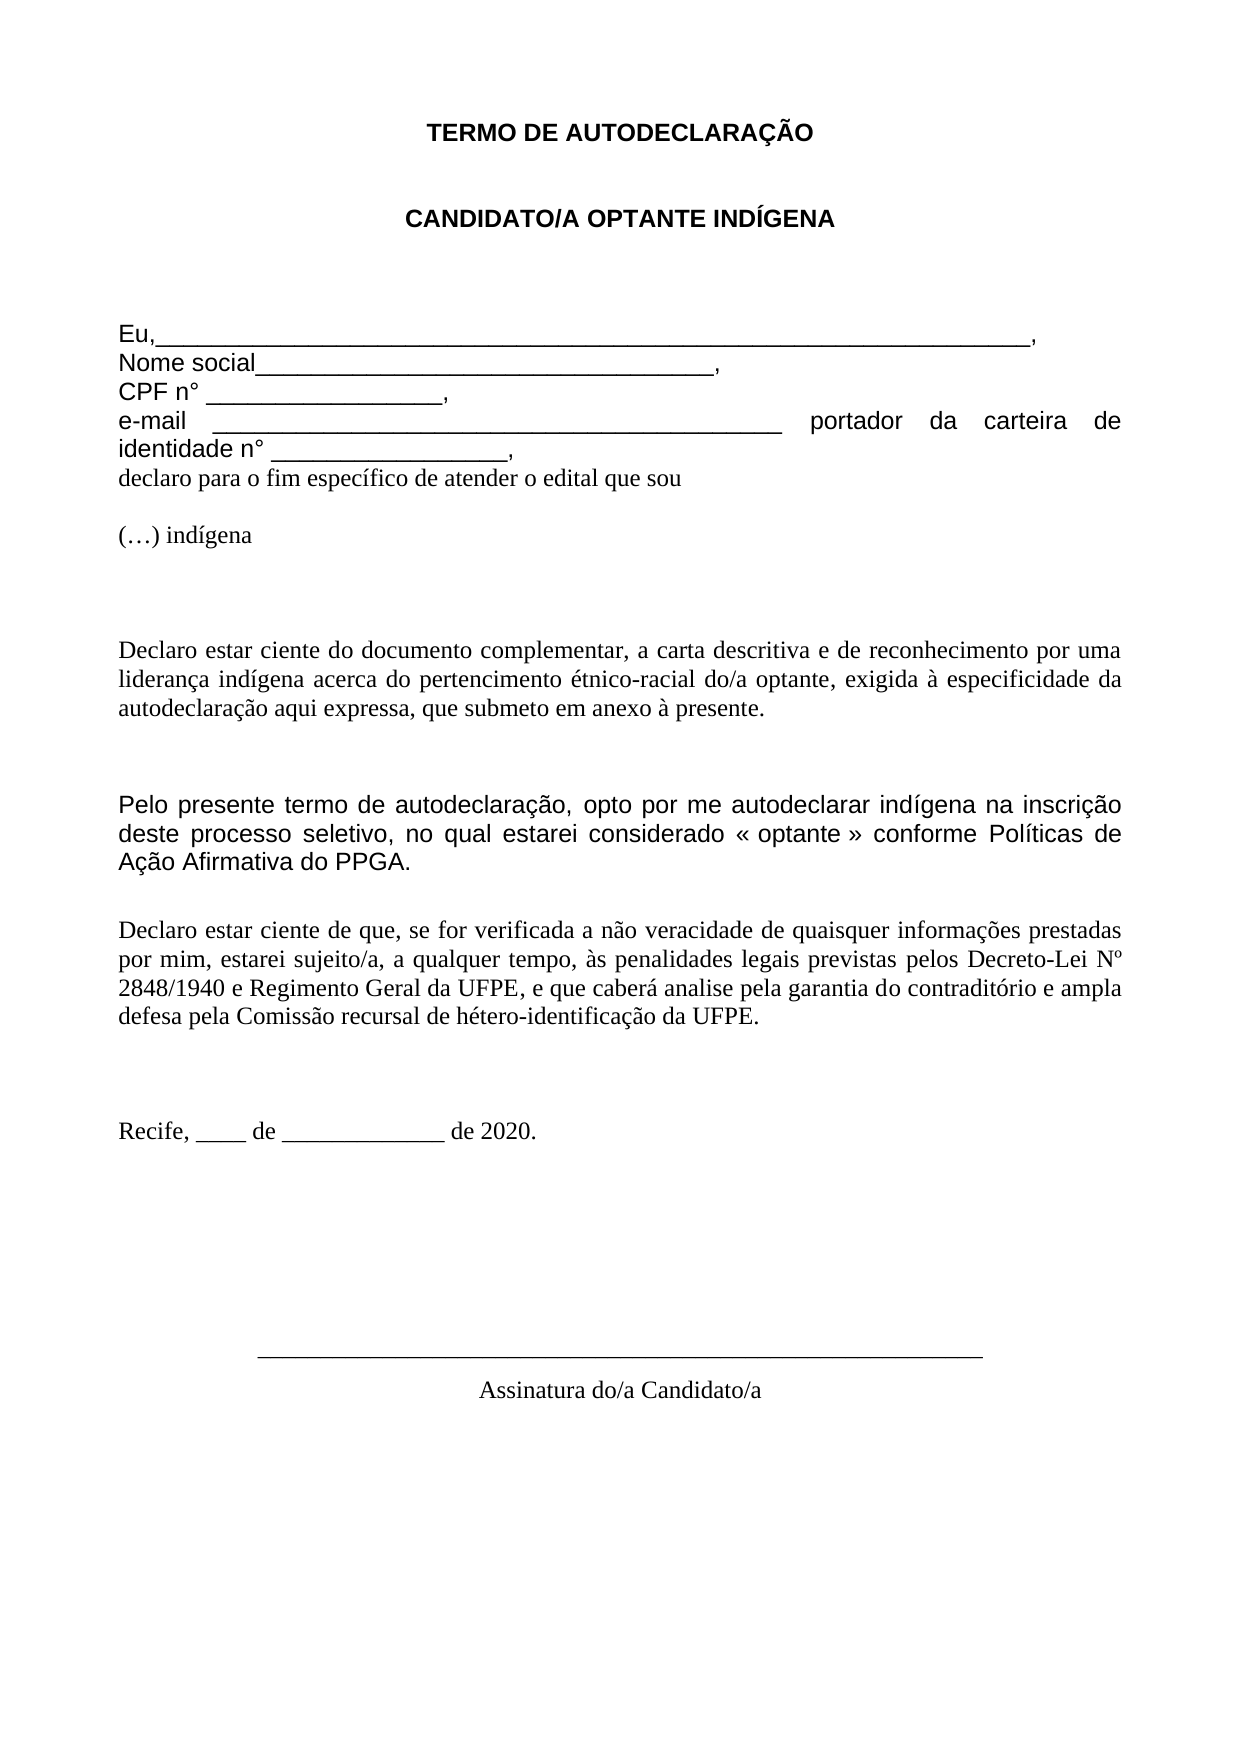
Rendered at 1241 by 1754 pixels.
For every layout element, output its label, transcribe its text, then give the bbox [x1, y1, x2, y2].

text Eu,_______________________________________________________________, [118, 319, 1122, 348]
text Declaro estar ciente de que, se for verificada a não veracidade de quaisquer informações prestadas por mim, estarei sujeito/a, a qualquer tempo, às penalidades legais previstas pelos Decreto-Lei Nº 2848/1940 e Regimento Geral da UFPE, e que caberá analise pela garantia do contraditório e ampla defesa pela Comissão recursal de hétero-identificação da UFPE. [118, 915, 1122, 1030]
text Recife, ____ de _____________ de 2020. [118, 1116, 1122, 1145]
text candidato/a OPTANTE INDÍGENA [118, 204, 1122, 233]
text Pelo presente termo de autodeclaração, opto por me autodeclarar indígena na inscrição deste processo seletivo, no qual estarei considerado « optante » conforme Políticas de Ação Afirmativa do PPGA. [118, 790, 1122, 876]
text Nome social_________________________________, [118, 348, 1122, 377]
text CPF n° _________________, [118, 377, 1122, 406]
text Termo de Autodeclaração [118, 118, 1122, 147]
text Declaro estar ciente do documento complementar, a carta descritiva e de reconhecimento por uma liderança indígena acerca do pertencimento étnico-racial do/a optante, exigida à especificidade da autodeclaração aqui expressa, que submeto em anexo à presente. [118, 636, 1122, 722]
text (…) indígena [118, 521, 1122, 549]
text __________________________________________________________ [118, 1332, 1122, 1361]
text Assinatura do/a Candidato/a [118, 1375, 1122, 1404]
text declaro para o fim específico de atender o edital que sou [118, 463, 1122, 492]
text e-mail _________________________________________ portador da carteira de identidade n° _________________, [118, 406, 1122, 463]
